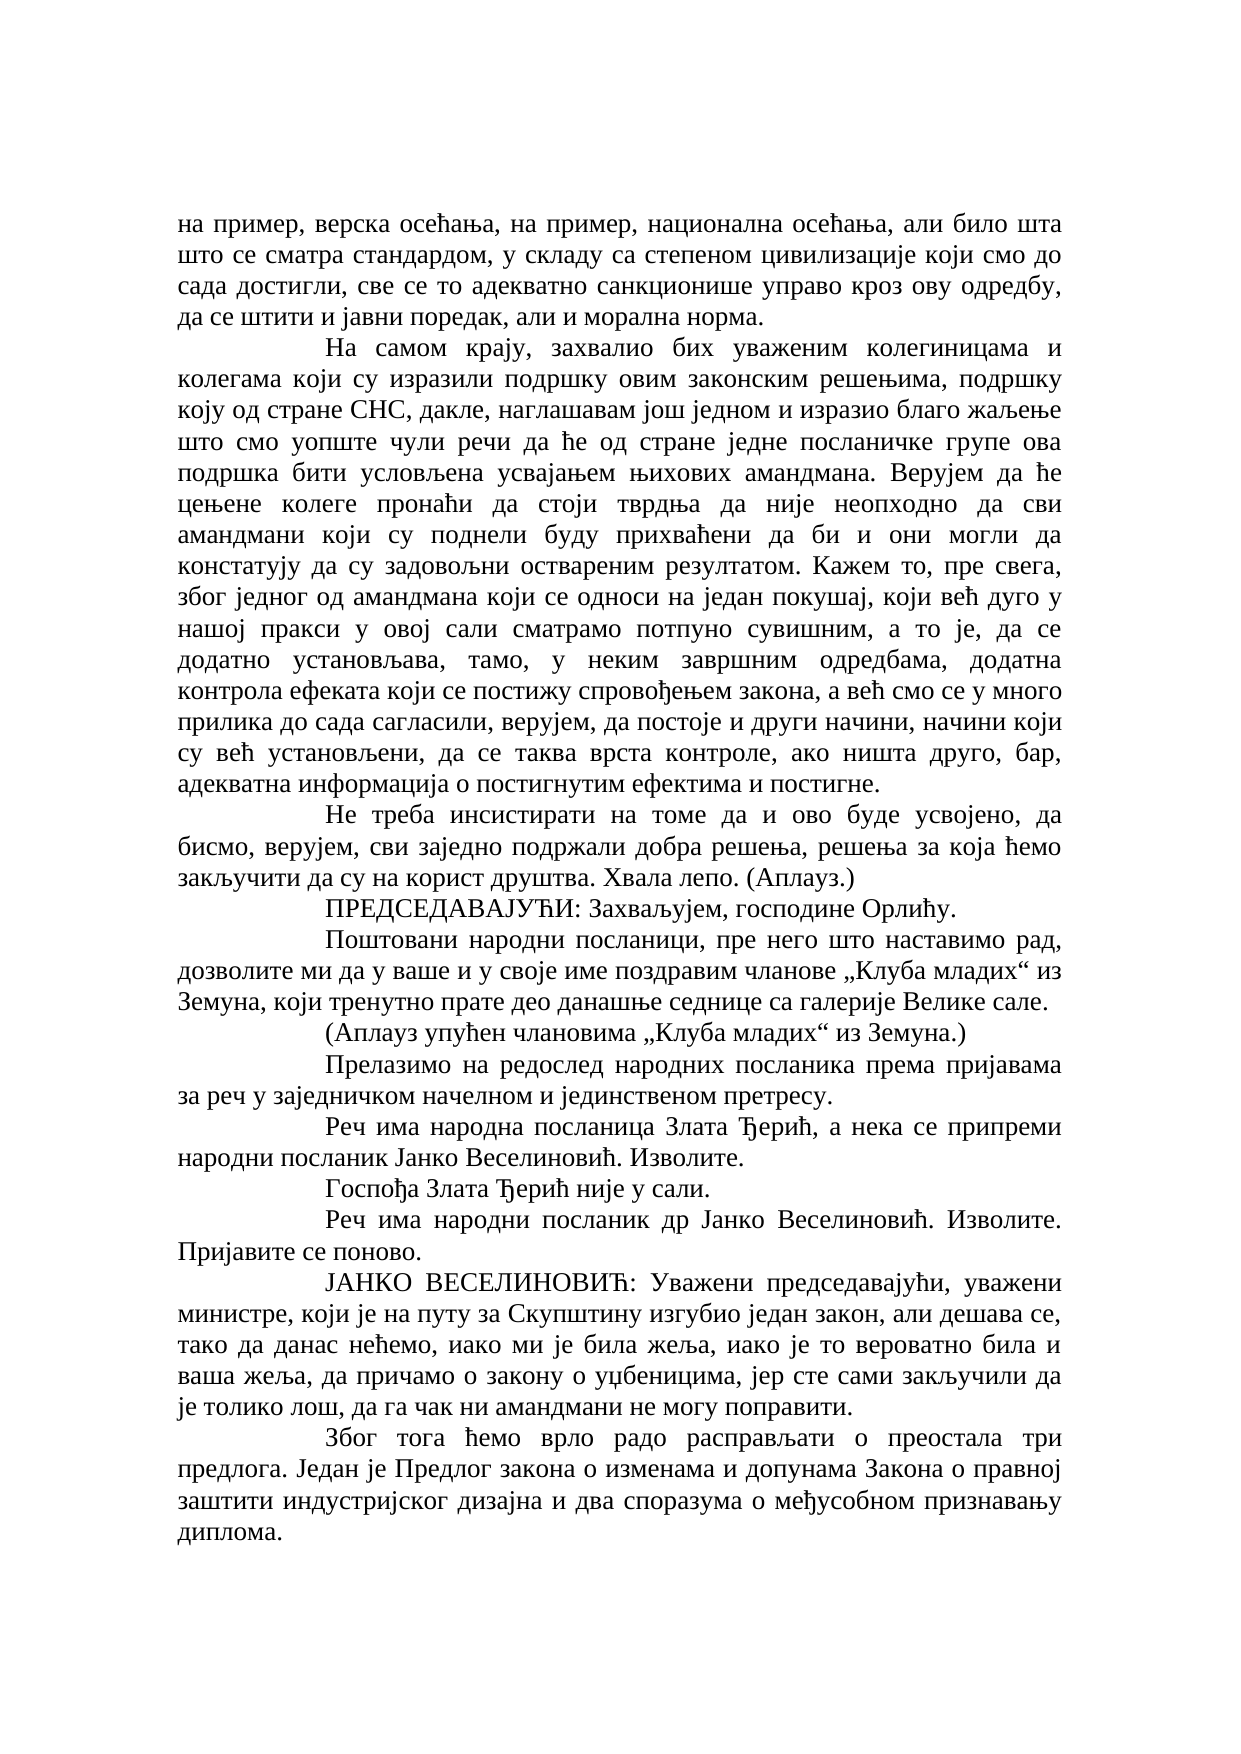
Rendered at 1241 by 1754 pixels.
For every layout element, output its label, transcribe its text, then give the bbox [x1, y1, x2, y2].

text Госпођа Злата Ђерић није у сали. [177, 1172, 1063, 1203]
text Реч има народна посланица Злата Ђерић, а нека се припреми народни посланик Јанко Веселиновић. Изволите. [177, 1110, 1063, 1172]
text На самом крају, захвалио бих уваженим колегиницама и колегама који су изразили подршку овим законским решењима, подршку коју од стране СНС, дакле, наглашавам још једном и изразио благо жаљење што смо уопште чули речи да ће од стране једне посланичке групе ова подршка бити условљена усвајањем њихових амандмана. Верујем да ће цењене колеге пронаћи да стоји тврдња да није неопходно да сви амандмани који су поднели буду прихваћени да би и они могли да констатују да су задовољни оствареним резултатом. Кажем то, пре свега, због једног од амандмана који се односи на један покушај, који већ дуго у нашој пракси у овој сали сматрамо потпуно сувишним, а то је, да се додатно установљава, тамо, у неким завршним одредбама, додатна контрола ефеката који се постижу спровођењем закона, а већ смо се у много прилика до сада сагласили, верујем, да постоје и други начини, начини који су већ установљени, да се таква врста контроле, ако ништа друго, бар, адекватна информација о постигнутим ефектима и постигне. [177, 331, 1063, 798]
text Не треба инсистирати на томе да и ово буде усвојено, да бисмо, верујем, сви заједно подржали добра решења, решења за која ћемо закључити да су на корист друштва. Хвала лепо. (Аплауз.) [177, 798, 1063, 892]
text ЈАНКО ВЕСЕЛИНОВИЋ: Уважени председавајући, уважени министре, који је на путу за Скупштину изгубио један закон, али дешава се, тако да данас нећемо, иако ми је била жеља, иако је то вероватно била и ваша жеља, да причамо о закону о уџбеницима, јер сте сами закључили да је толико лош, да га чак ни амандмани не могу поправити. [177, 1266, 1063, 1421]
text (Аплауз упућен члановима „Клуба младих“ из Земуна.) [177, 1017, 1063, 1048]
text Због тога ћемо врло радо расправљати о преостала три предлога. Један је Предлог закона о изменама и допунама Закона о правној заштити индустријског дизајна и два споразума о међусобном признавању диплома. [177, 1421, 1063, 1546]
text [177, 207, 1063, 331]
text Прелазимо на редослед народних посланика према пријавама за реч у заједничком начелном и јединственом претресу. [177, 1048, 1063, 1110]
text ПРЕДСЕДАВАЈУЋИ: Захваљујем, господине Орлићу. [177, 892, 1063, 923]
text Поштовани народни посланици, пре него што наставимо рад, дозволите ми да у ваше и у своје име поздравим чланове „Клуба младих“ из Земуна, који тренутно прате део данашње седнице са галерије Велике сале. [177, 923, 1063, 1017]
text Реч има народни посланик др Јанко Веселиновић. Изволите. Пријавите се поново. [177, 1203, 1063, 1266]
